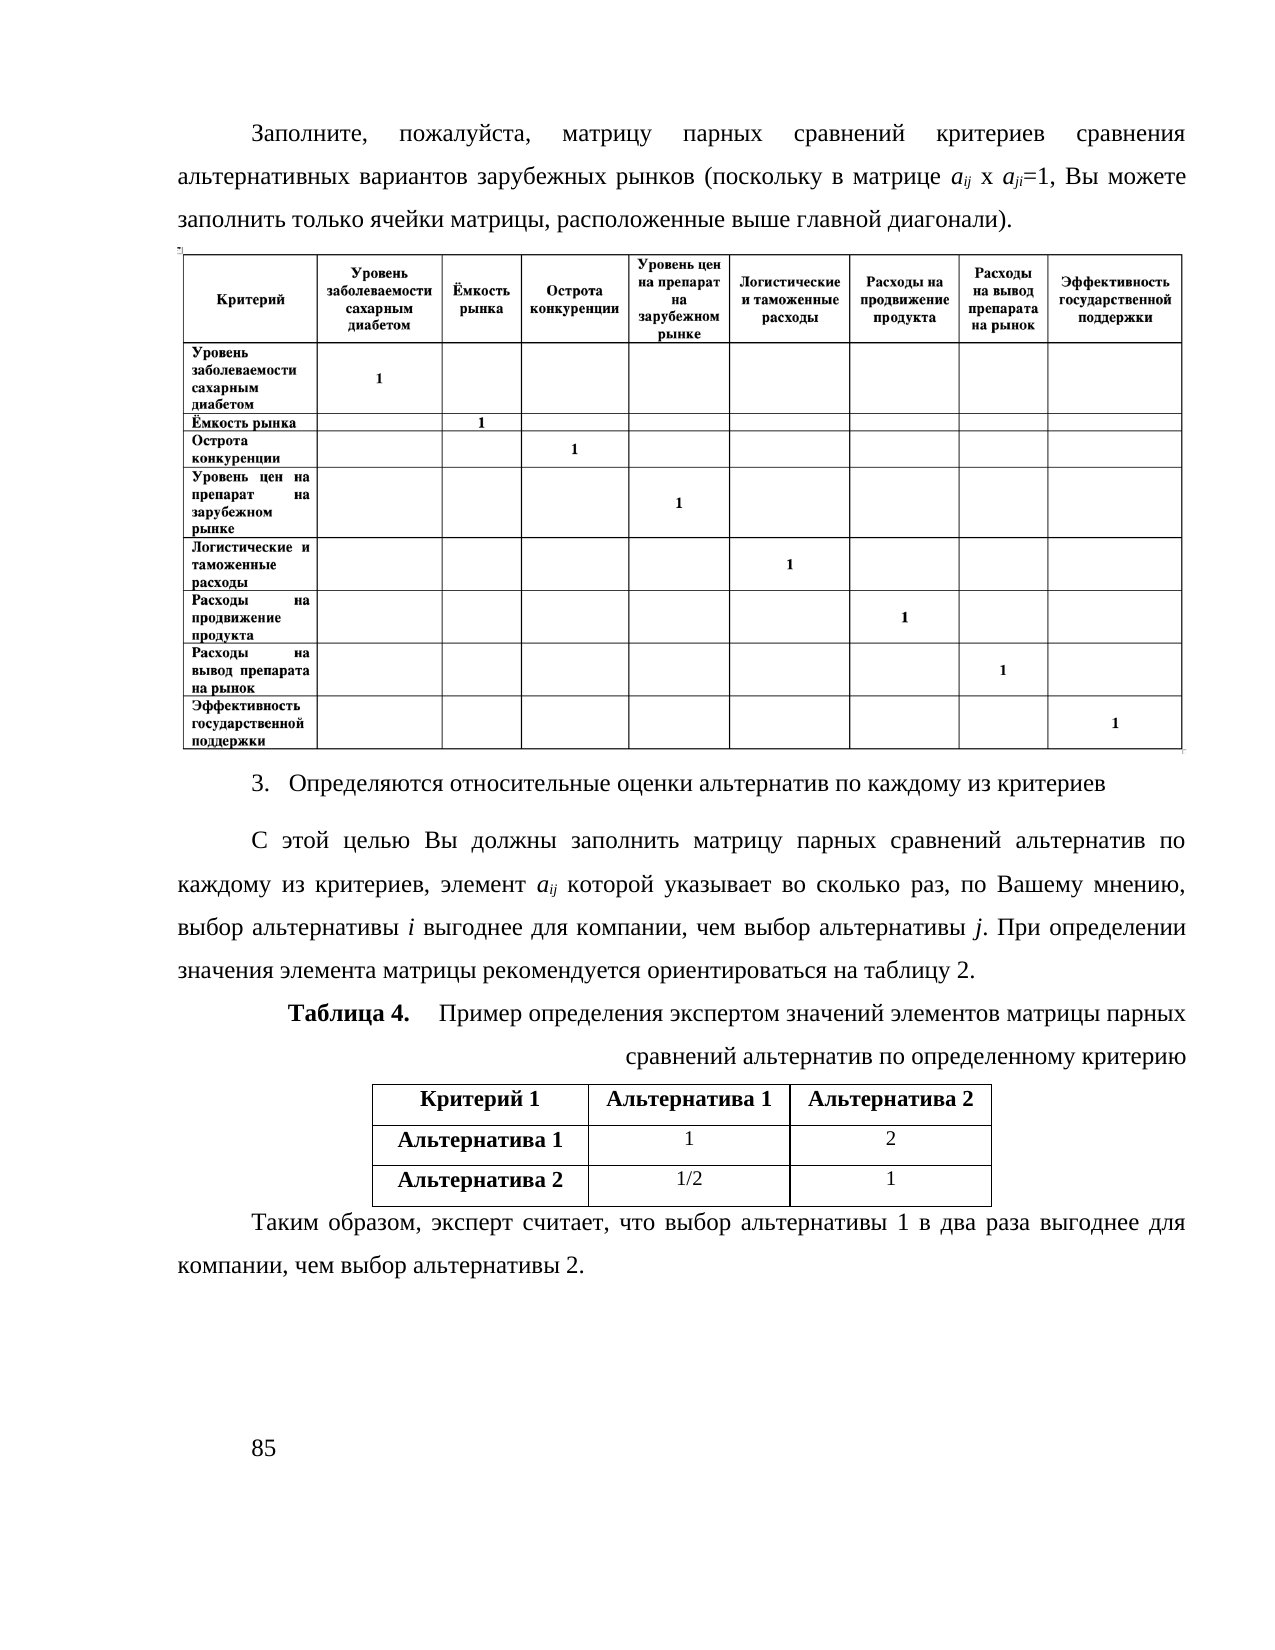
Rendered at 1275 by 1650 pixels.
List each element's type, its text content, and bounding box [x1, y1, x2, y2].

table_header Критерий 1 [373, 1085, 588, 1125]
table_cell 1 [589, 1126, 789, 1165]
table_cell 1 [791, 1166, 991, 1206]
table_cell 2 [791, 1126, 991, 1165]
text Заполните, пожалуйста, матрицу парных сравнений критериев сравнения альтернативных вариантов зарубежных рынков (поскольку в матрице aij х aji=1, Вы можете заполнить только ячейки матрицы, расположенные выше главной диагонали). [177, 118, 1186, 233]
table_header Альтернатива 2 [791, 1085, 991, 1125]
text Таблица 4. Пример определения экспертом значений элементов матрицы парных сравнений альтернатив по определенному критерию [177, 998, 1186, 1070]
table_header Альтернатива 1 [589, 1085, 789, 1125]
table_cell Альтернатива 1 [373, 1126, 588, 1165]
table_cell 1/2 [589, 1166, 789, 1206]
picture [177, 247, 1187, 754]
text С этой целью Вы должны заполнить матрицу парных сравнений альтернатив по каждому из критериев, элемент aij которой указывает во сколько раз, по Вашему мнению, выбор альтернативы i выгоднее для компании, чем выбор альтернативы j. При определении значения элемента матрицы рекомендуется ориентироваться на таблицу 2. [177, 826, 1186, 984]
table_cell Альтернатива 2 [373, 1166, 588, 1206]
text Таким образом, эксперт считает, что выбор альтернативы 1 в два раза выгоднее для компании, чем выбор альтернативы 2. [177, 1207, 1186, 1279]
list Определяются относительные оценки альтернатив по каждому из критериев [251, 768, 1186, 797]
